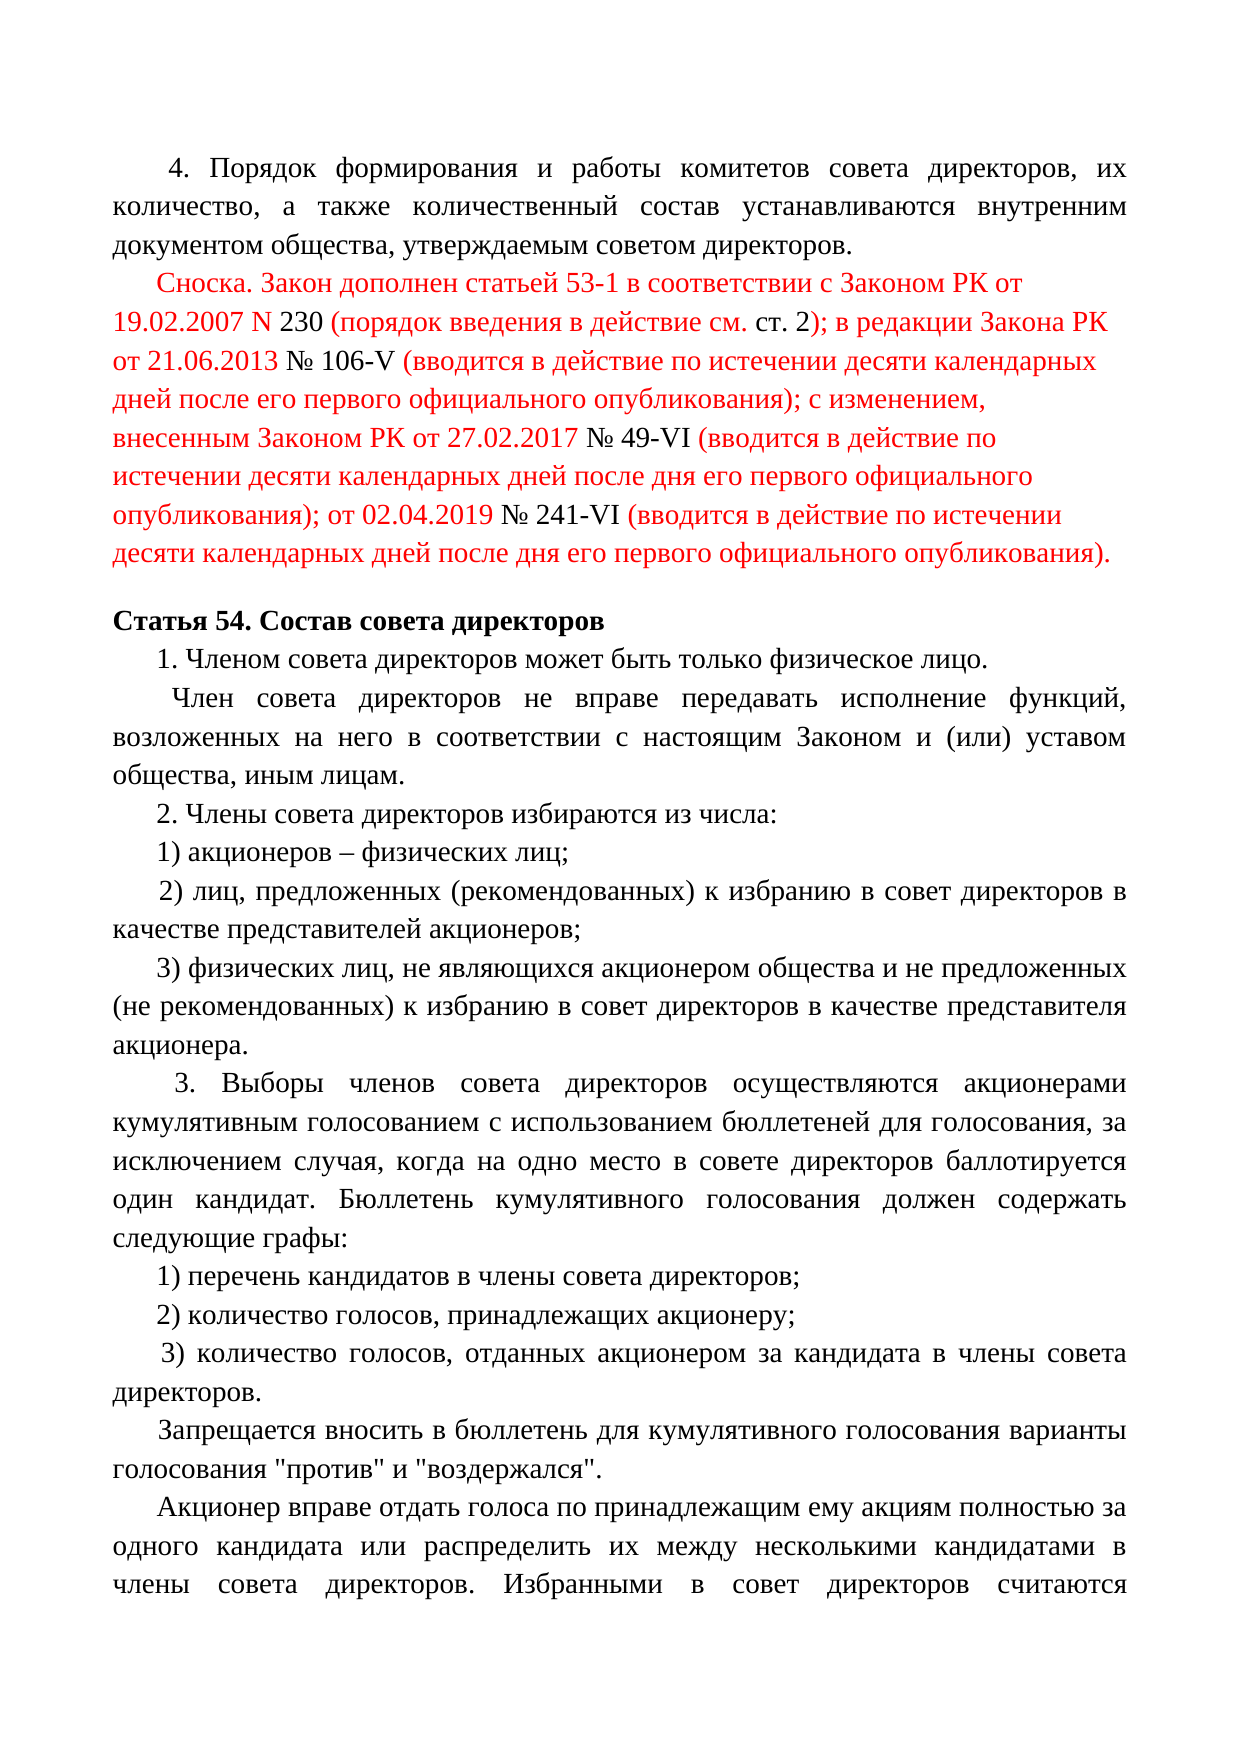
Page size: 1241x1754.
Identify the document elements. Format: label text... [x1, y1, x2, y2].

text Статья 54. Состав совета директоров [112, 603, 1128, 637]
text 2) лиц, предложенных (рекомендованных) к избранию в совет директоров в качестве представителей акционеров; [112, 873, 1128, 945]
text 2) количество голосов, принадлежащих акционеру; [112, 1297, 1128, 1330]
text Запрещается вносить в бюллетень для кумулятивного голосования варианты голосования "против" и "воздержался". [112, 1412, 1128, 1484]
text 1. Членом совета директоров может быть только физическое лицо. [112, 642, 1128, 675]
text 3) количество голосов, отданных акционером за кандидата в члены совета директоров. [112, 1335, 1128, 1407]
text 3) физических лиц, не являющихся акционером общества и не предложенных (не рекомендованных) к избранию в совет директоров в качестве представителя акционера. [112, 950, 1128, 1061]
text 2. Члены совета директоров избираются из числа: [112, 796, 1128, 829]
text Сноска. Закон дополнен статьей 53-1 в соответствии с Законом РК от 19.02.2007 N 230 (порядок введения в действие см. ст. 2); в редакции Закона РК от 21.06.2013 № 106-V (вводится в действие по истечении десяти календарных дней после его первого официального опубликования); с изменением, внесенным Законом РК от 27.02.2017 № 49-VI (вводится в действие по истечении десяти календарных дней после дня его первого официального опубликования); от 02.04.2019 № 241-VІ (вводится в действие по истечении десяти календарных дней после дня его первого официального опубликования). [112, 266, 1128, 599]
text 1) перечень кандидатов в члены совета директоров; [112, 1258, 1128, 1292]
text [112, 1489, 1128, 1600]
text 4. Порядок формирования и работы комитетов совета директоров, их количество, а также количественный состав устанавливаются внутренним документом общества, утверждаемым советом директоров. [112, 150, 1128, 261]
text 3. Выборы членов совета директоров осуществляются акционерами кумулятивным голосованием с использованием бюллетеней для голосования, за исключением случая, когда на одно место в совете директоров баллотируется один кандидат. Бюллетень кумулятивного голосования должен содержать следующие графы: [112, 1066, 1128, 1253]
text Член совета директоров не вправе передавать исполнение функций, возложенных на него в соответствии с настоящим Законом и (или) уставом общества, иным лицам. [112, 680, 1128, 791]
text 1) акционеров – физических лиц; [112, 834, 1128, 868]
